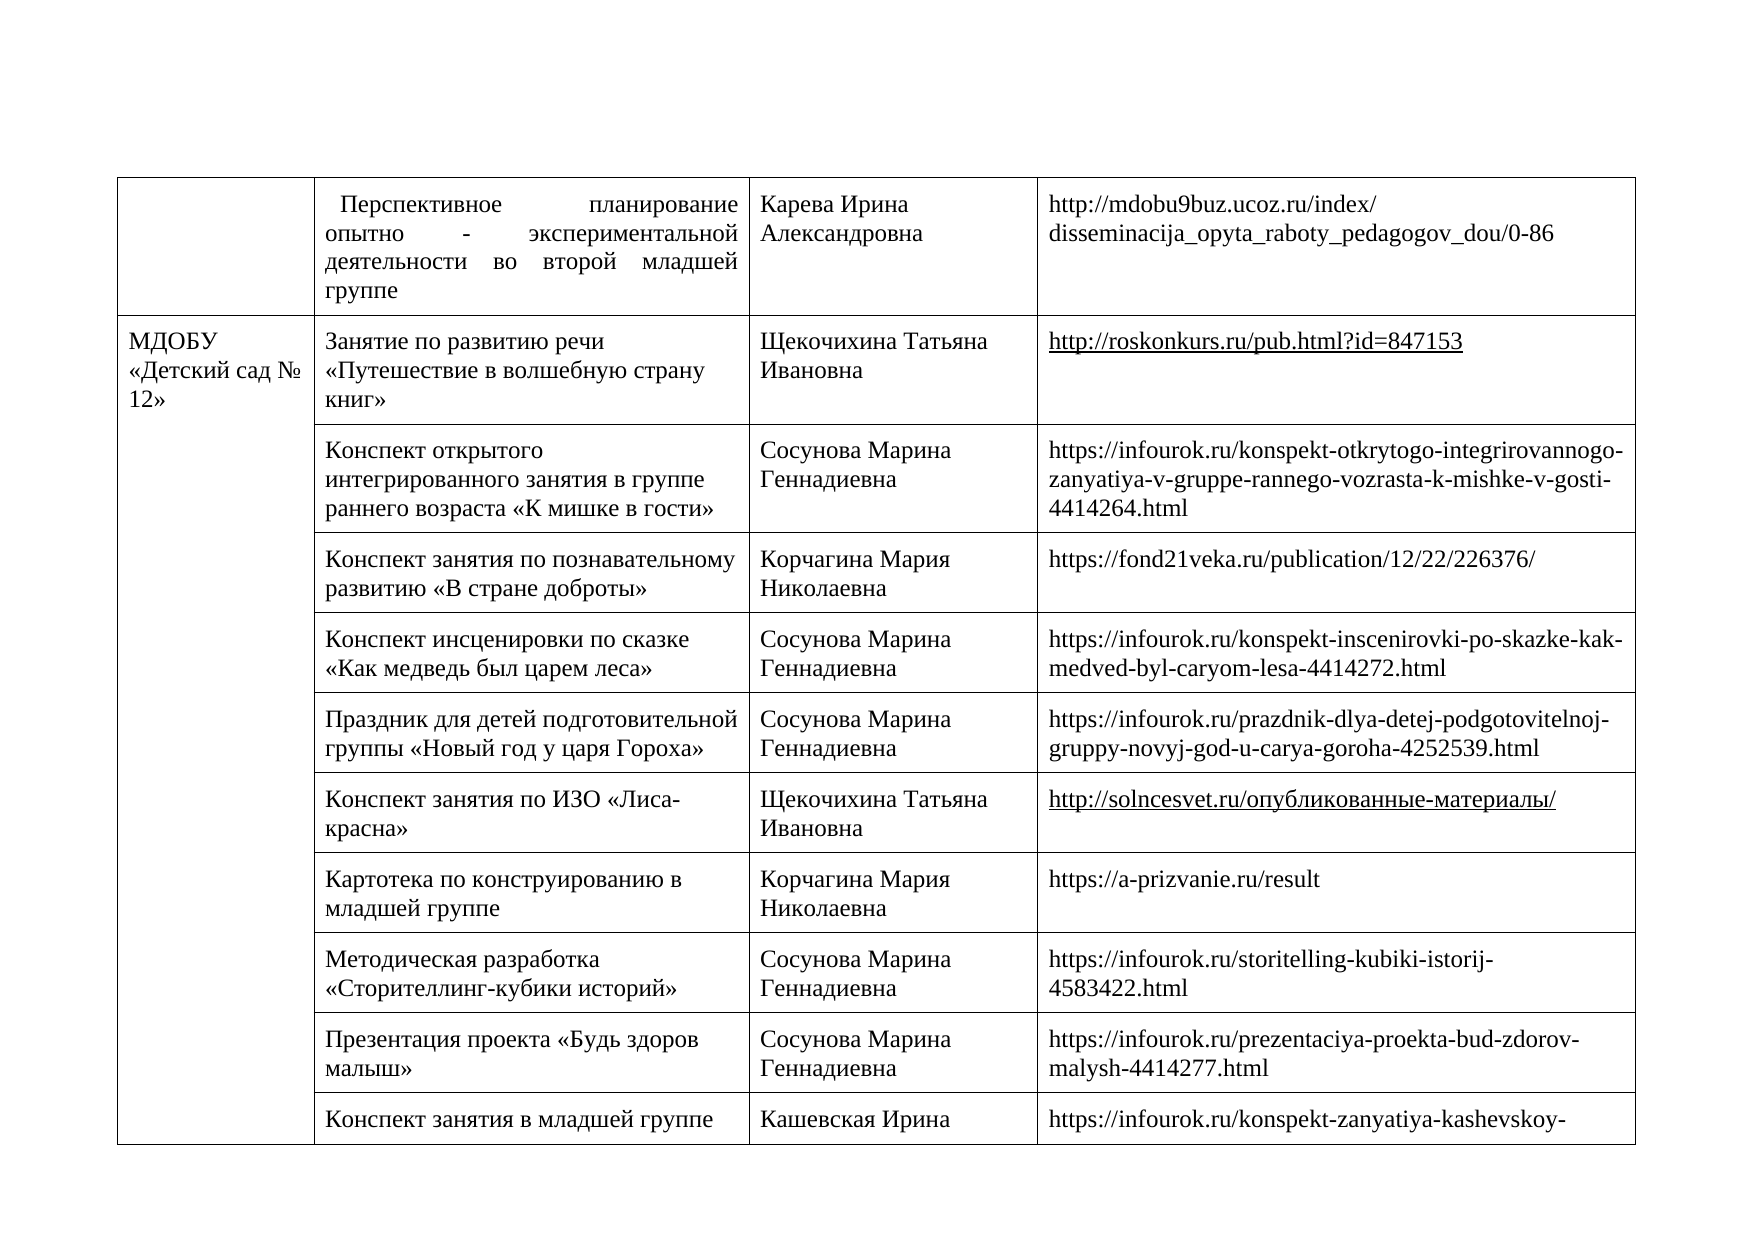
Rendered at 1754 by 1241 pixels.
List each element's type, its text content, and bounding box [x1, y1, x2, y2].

table_cell Сосунова Марина Геннадиевна [750, 425, 1037, 532]
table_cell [750, 178, 1037, 315]
table_cell Праздник для детей подготовительной группы «Новый год у царя Гороха» [315, 693, 749, 772]
table_cell https://infourok.ru/konspekt-inscenirovki-po-skazke-kak-medved-byl-caryom-lesa-4414272.html [1038, 613, 1635, 692]
table_cell Конспект открытого интегрированного занятия в группе раннего возраста «К мишке в гости» [315, 425, 749, 532]
table_cell https://infourok.ru/konspekt-otkrytogo-integrirovannogo-zanyatiya-v-gruppe-rannego-vozrasta-k-mishke-v-gosti-4414264.html [1038, 425, 1635, 532]
table_cell http://roskonkurs.ru/pub.html?id=847153 [1038, 316, 1635, 423]
table_cell http://solncesvet.ru/опубликованные-материалы/ [1038, 773, 1635, 852]
table_cell Корчагина Мария Николаевна [750, 533, 1037, 612]
table_cell Сосунова Марина Геннадиевна [750, 613, 1037, 692]
table_cell Сосунова Марина Геннадиевна [750, 693, 1037, 772]
table_cell Щекочихина Татьяна Ивановна [750, 773, 1037, 852]
table_cell Методическая разработка «Сторителлинг-кубики историй» [315, 933, 749, 1012]
table_cell Конспект занятия по ИЗО «Лиса-красна» [315, 773, 749, 852]
table_cell Корчагина Мария Николаевна [750, 853, 1037, 932]
table_cell Сосунова Марина Геннадиевна [750, 933, 1037, 1012]
table_cell https://fond21veka.ru/publication/12/22/226376/ [1038, 533, 1635, 612]
table_cell Сосунова Марина Геннадиевна [750, 1013, 1037, 1092]
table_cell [1038, 1093, 1635, 1143]
table_cell МДОБУ «Детский сад № 12» [118, 316, 314, 1143]
table_cell https://a-prizvanie.ru/result [1038, 853, 1635, 932]
table_cell Конспект инсценировки по сказке «Как медведь был царем леса» [315, 613, 749, 692]
table_cell Картотека по конструированию в младшей группе [315, 853, 749, 932]
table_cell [750, 1093, 1037, 1143]
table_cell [1038, 178, 1635, 315]
table_cell Конспект занятия по познавательному развитию «В стране доброты» [315, 533, 749, 612]
table_cell Перспективное планирование опытно - экспериментальной деятельности во второй младшей группе [315, 178, 749, 315]
table_cell https://infourok.ru/storitelling-kubiki-istorij-4583422.html [1038, 933, 1635, 1012]
table_cell Щекочихина Татьяна Ивановна [750, 316, 1037, 423]
table_cell Занятие по развитию речи «Путешествие в волшебную страну книг» [315, 316, 749, 423]
table_cell https://infourok.ru/prazdnik-dlya-detej-podgotovitelnoj-gruppy-novyj-god-u-carya-goroha-4252539.html [1038, 693, 1635, 772]
table_cell Презентация проекта «Будь здоров малыш» [315, 1013, 749, 1092]
table_cell https://infourok.ru/prezentaciya-proekta-bud-zdorov-malysh-4414277.html [1038, 1013, 1635, 1092]
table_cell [315, 1093, 749, 1143]
